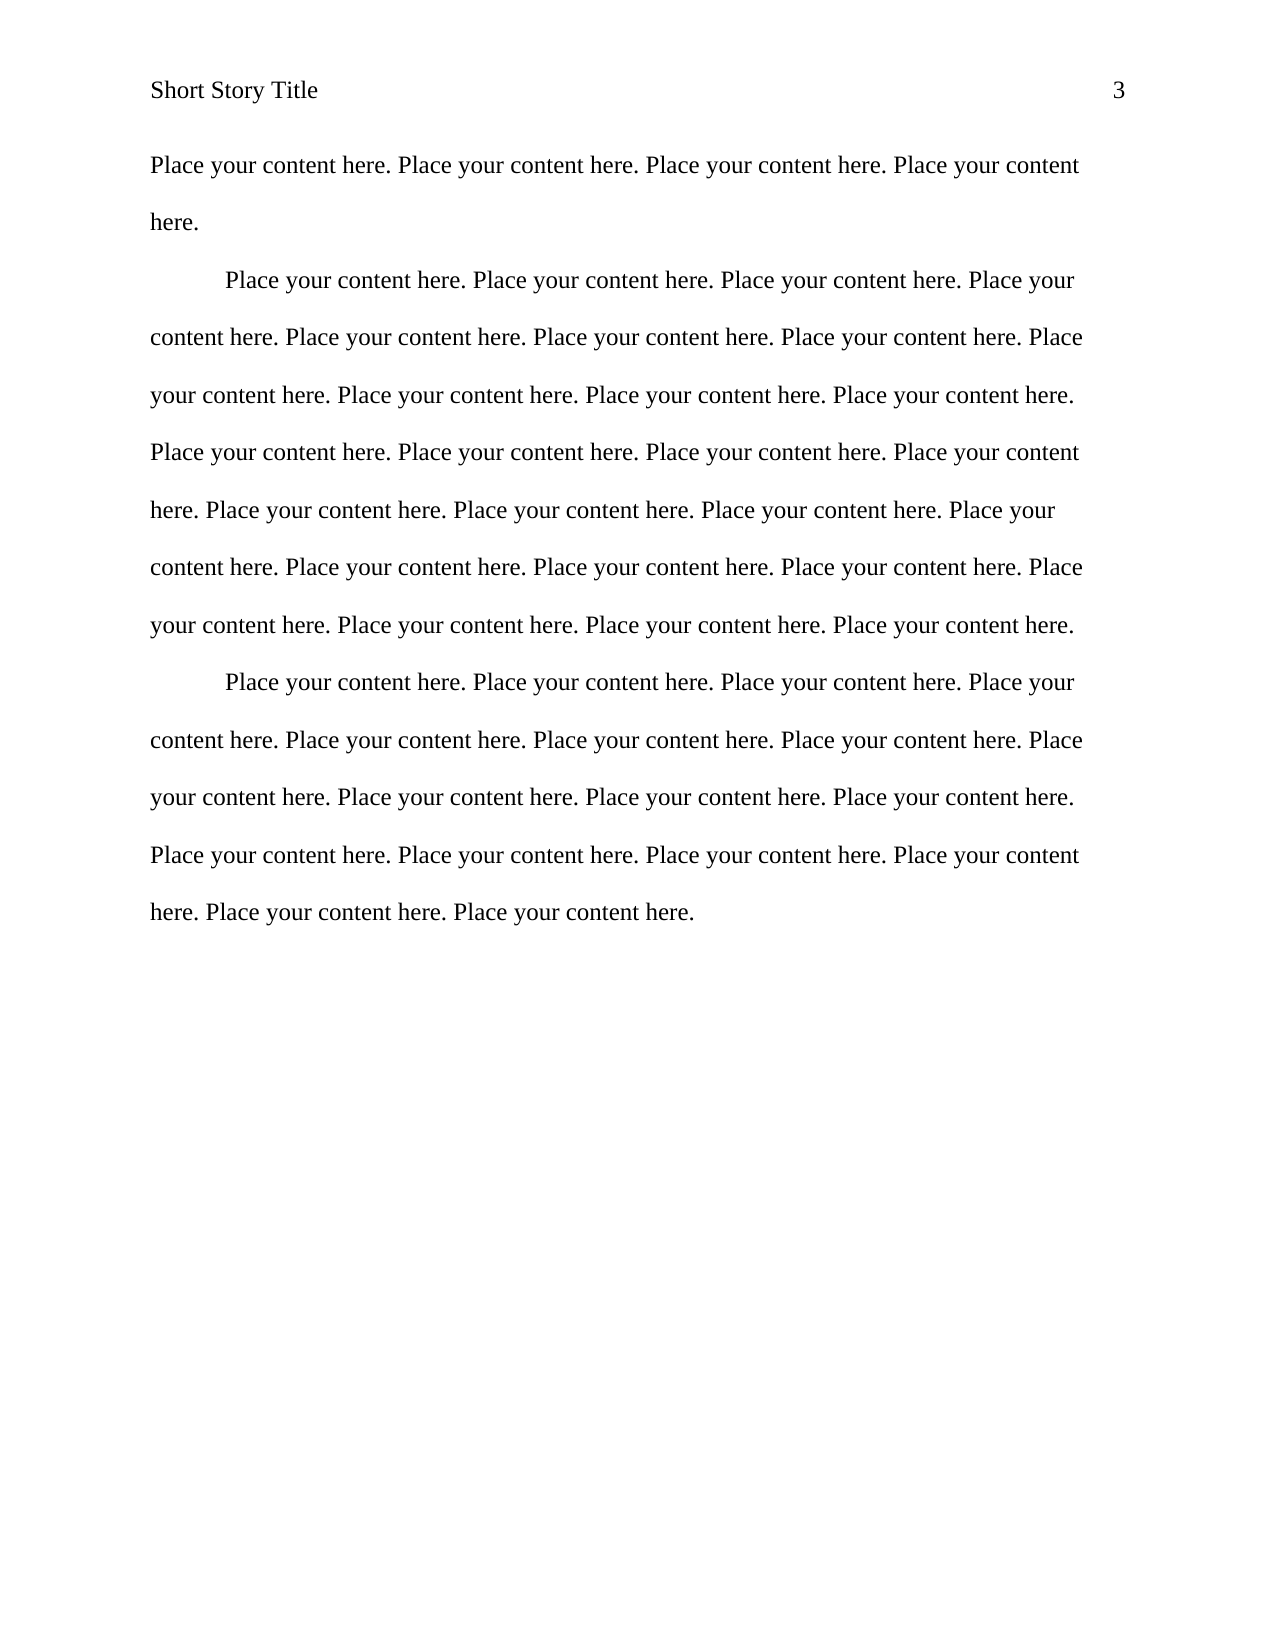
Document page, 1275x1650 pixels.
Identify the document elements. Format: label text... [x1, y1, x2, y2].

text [150, 150, 1125, 236]
text Place your content here. Place your content here. Place your content here. Place your content here. Place your content here. Place your content here. Place your content here. Place your content here. Place your content here. Place your content here. Place your content here. Place your content here. Place your content here. Place your content here. Place your content here. Place your content here. Place your content here. [150, 667, 1125, 926]
text Place your content here. Place your content here. Place your content here. Place your content here. Place your content here. Place your content here. Place your content here. Place your content here. Place your content here. Place your content here. Place your content here. Place your content here. Place your content here. Place your content here. Place your content here. Place your content here. Place your content here. Place your content here. Place your content here. Place your content here. Place your content here. Place your content here. Place your content here. Place your content here. Place your content here. Place your content here. [150, 265, 1125, 639]
